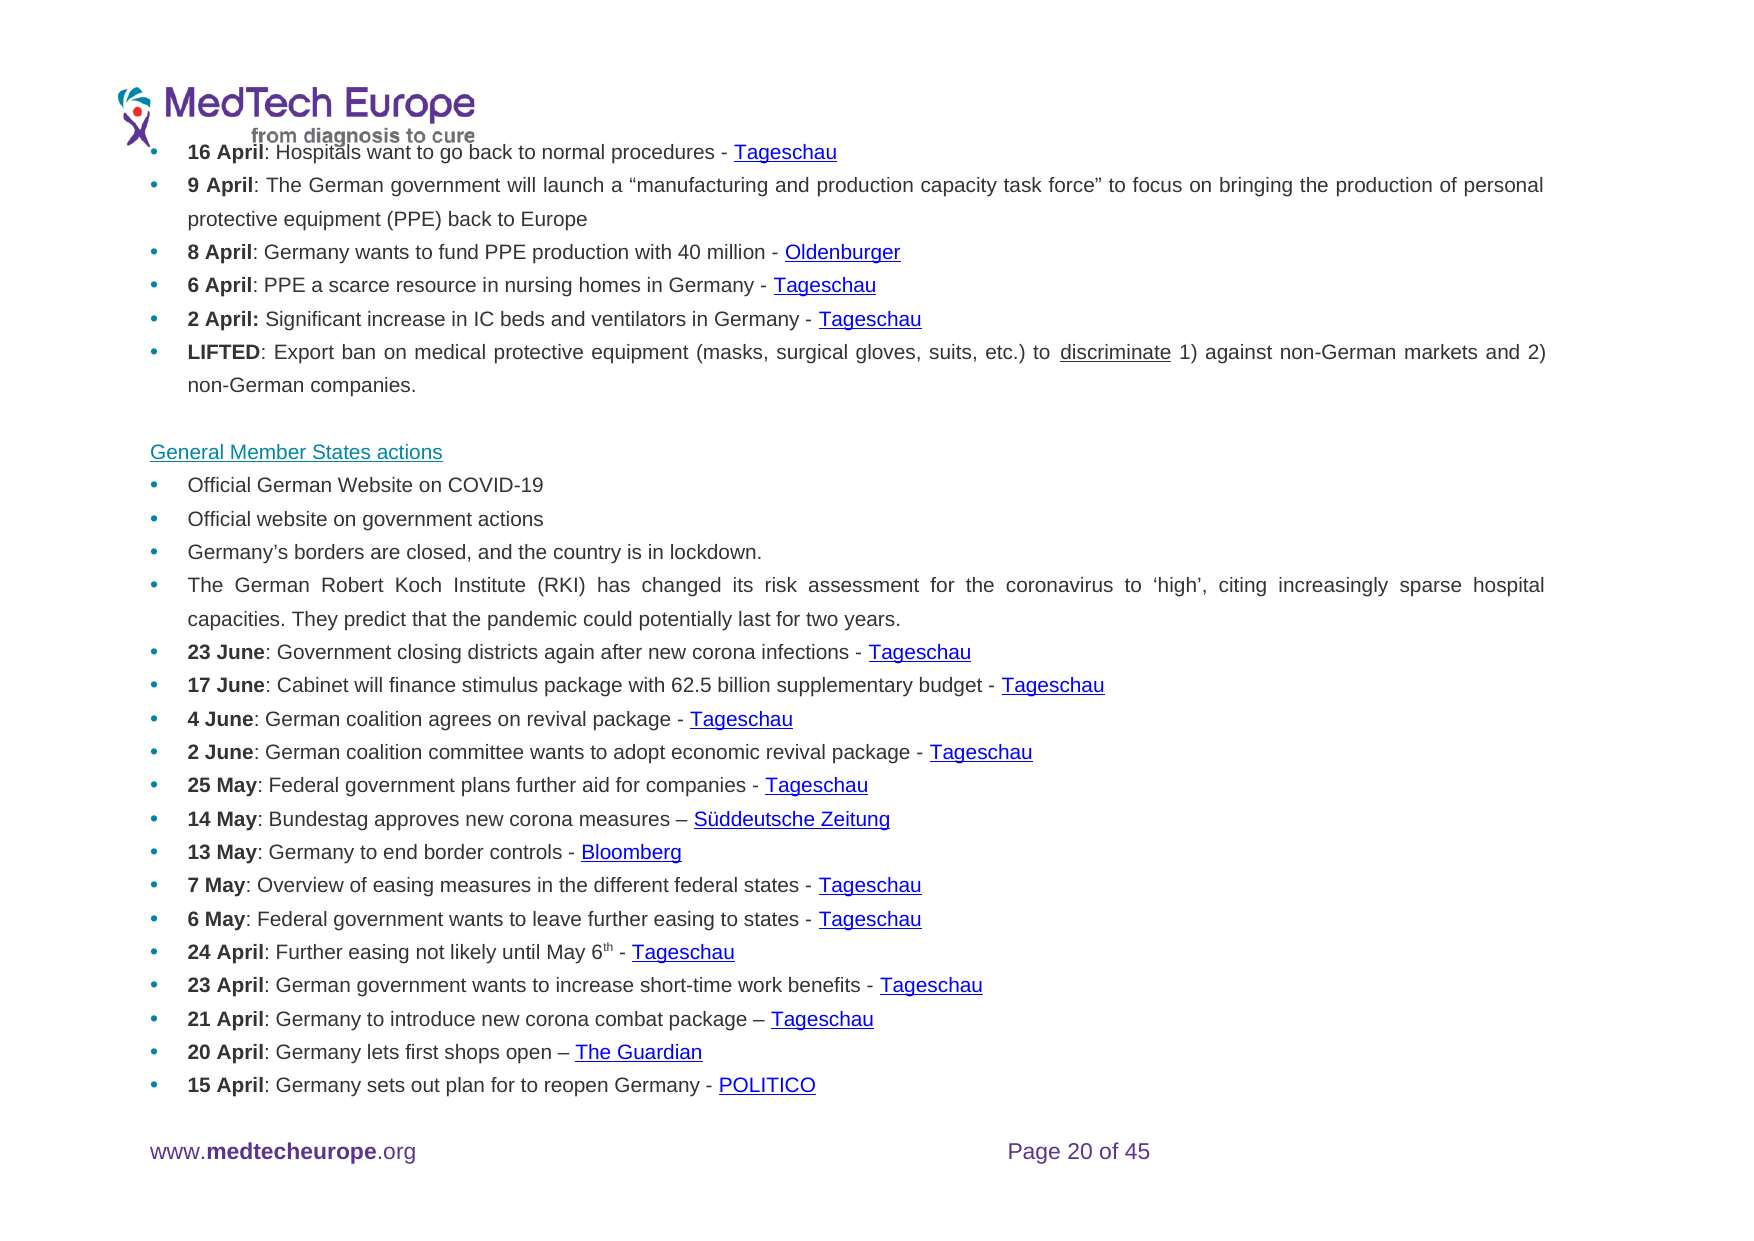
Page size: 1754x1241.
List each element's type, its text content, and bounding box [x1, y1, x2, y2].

list Official website on government actions [150, 499, 1547, 533]
list 2 April: Significant increase in IC beds and ventilators in Germany - Tageschau [150, 299, 1547, 333]
list 23 June: Government closing districts again after new corona infections - Tageschau [150, 633, 1547, 666]
list 6 April: PPE a scarce resource in nursing homes in Germany - Tageschau [150, 266, 1547, 299]
list 21 April: Germany to introduce new corona combat package – Tageschau [150, 999, 1547, 1033]
subtitle General Member States actions [150, 433, 1547, 466]
list 23 April: German government wants to increase short-time work benefits - Tageschau [150, 966, 1547, 999]
list 2 June: German coalition committee wants to adopt economic revival package - Tageschau [150, 733, 1547, 766]
picture [118, 87, 475, 147]
list 9 April: The German government will launch a “manufacturing and production capacity task force” to focus on bringing the production of personal protective equipment (PPE) back to Europe [150, 166, 1547, 233]
list LIFTED: Export ban on medical protective equipment (masks, surgical gloves, suits, etc.) to discriminate 1) against non-German markets and 2) non-German companies. [150, 333, 1547, 399]
list 24 April: Further easing not likely until May 6th - Tageschau [150, 933, 1547, 966]
list 20 April: Germany lets first shops open – The Guardian [150, 1033, 1547, 1066]
list 7 May: Overview of easing measures in the different federal states - Tageschau [150, 866, 1547, 899]
list Official German Website on COVID-19 [150, 466, 1547, 499]
list 15 April: Germany sets out plan for to reopen Germany - POLITICO [150, 1066, 1547, 1099]
list 4 June: German coalition agrees on revival package - Tageschau [150, 699, 1547, 733]
list 25 May: Federal government plans further aid for companies - Tageschau [150, 766, 1547, 799]
list 16 April: Hospitals want to go back to normal procedures - Tageschau [150, 133, 1547, 166]
list 13 May: Germany to end border controls - Bloomberg [150, 833, 1547, 866]
list The German Robert Koch Institute (RKI) has changed its risk assessment for the coronavirus to ‘high’, citing increasingly sparse hospital capacities. They predict that the pandemic could potentially last for two years. [150, 566, 1547, 633]
list 8 April: Germany wants to fund PPE production with 40 million - Oldenburger [150, 233, 1547, 266]
list 17 June: Cabinet will finance stimulus package with 62.5 billion supplementary budget - Tageschau [150, 666, 1547, 699]
list Germany’s borders are closed, and the country is in lockdown. [150, 533, 1547, 566]
list 14 May: Bundestag approves new corona measures – Süddeutsche Zeitung [150, 799, 1547, 833]
list 6 May: Federal government wants to leave further easing to states - Tageschau [150, 899, 1547, 933]
